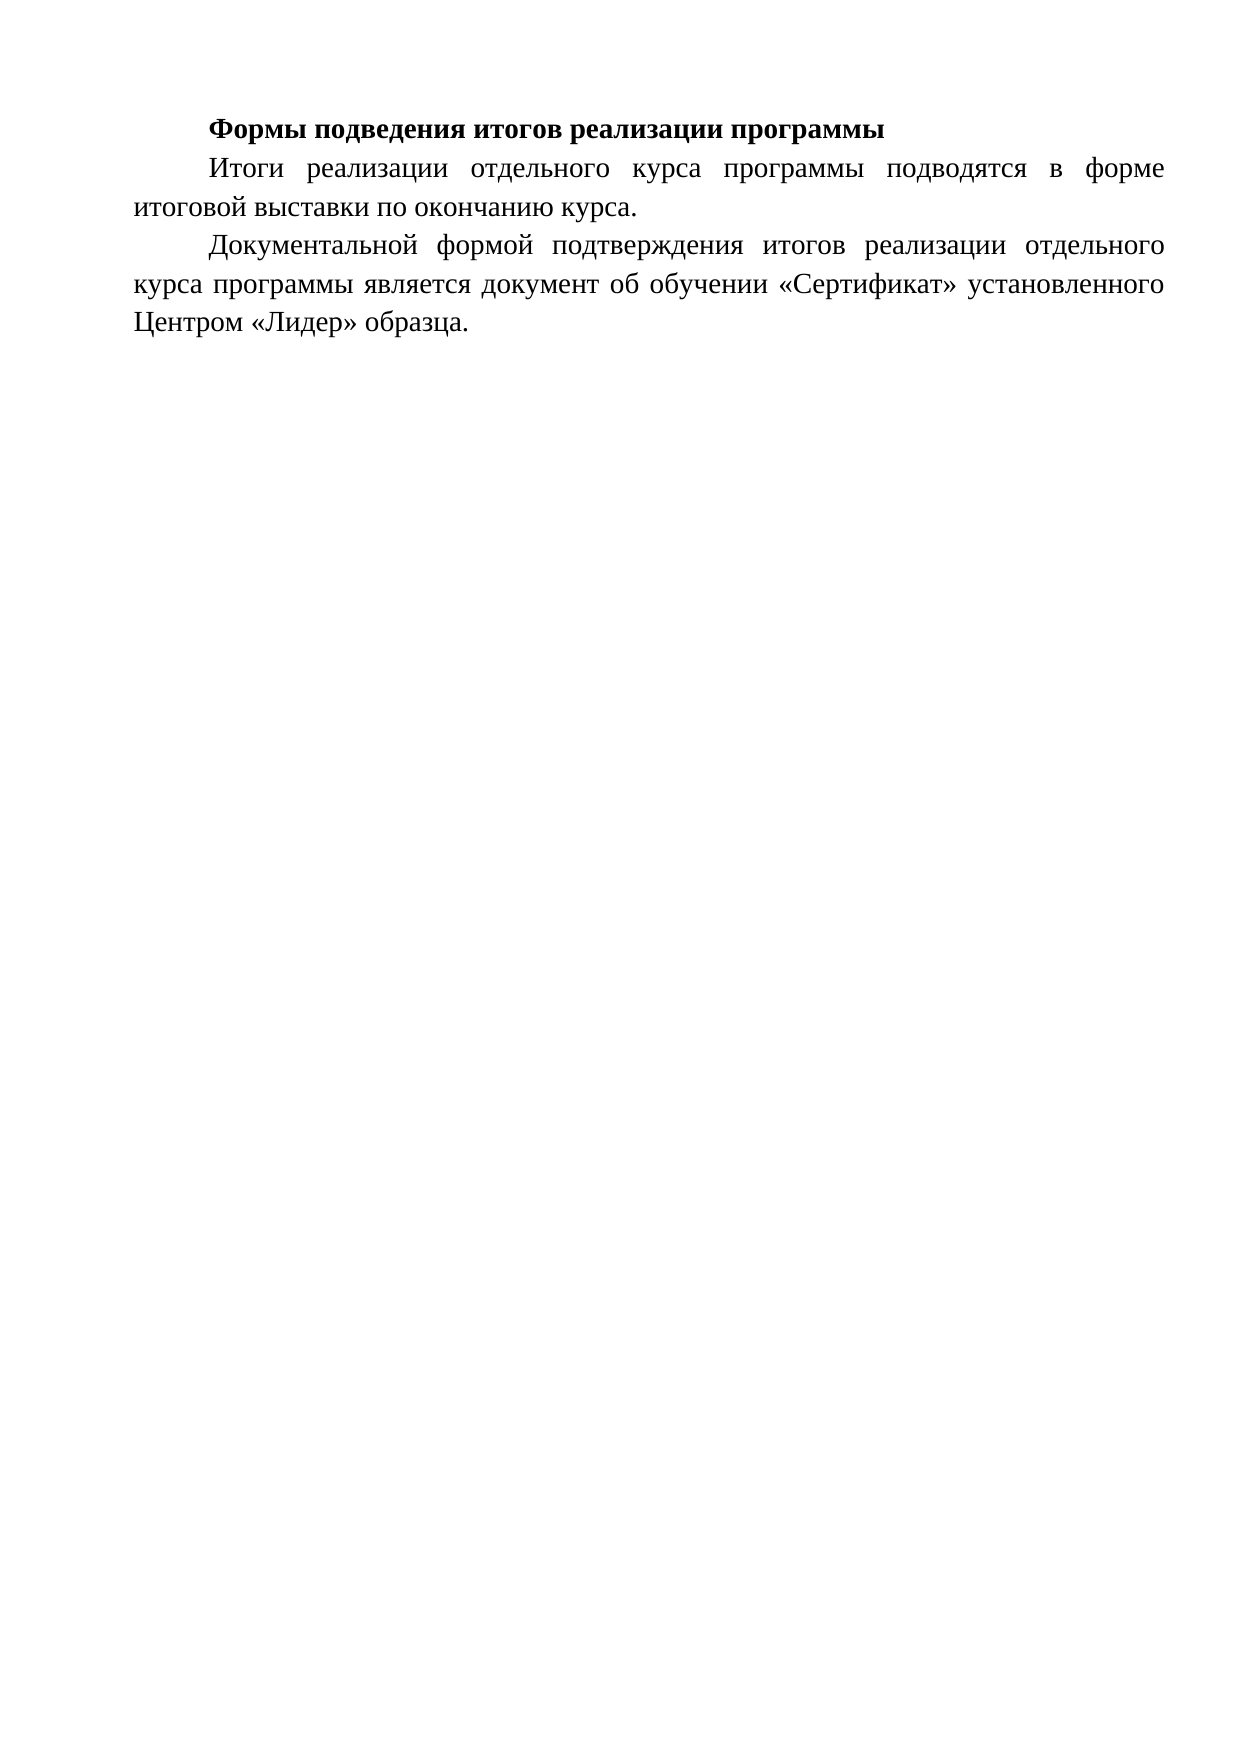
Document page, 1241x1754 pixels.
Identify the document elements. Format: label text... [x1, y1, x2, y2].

text Формы подведения итогов реализации программы [133, 112, 1165, 145]
text Итоги реализации отдельного курса программы подводятся в форме итоговой выставки по окончанию курса. [133, 150, 1165, 222]
text Документальной формой подтверждения итогов реализации отдельного курса программы является документ об обучении «Сертификат» установленного Центром «Лидер» образца. [133, 227, 1165, 338]
